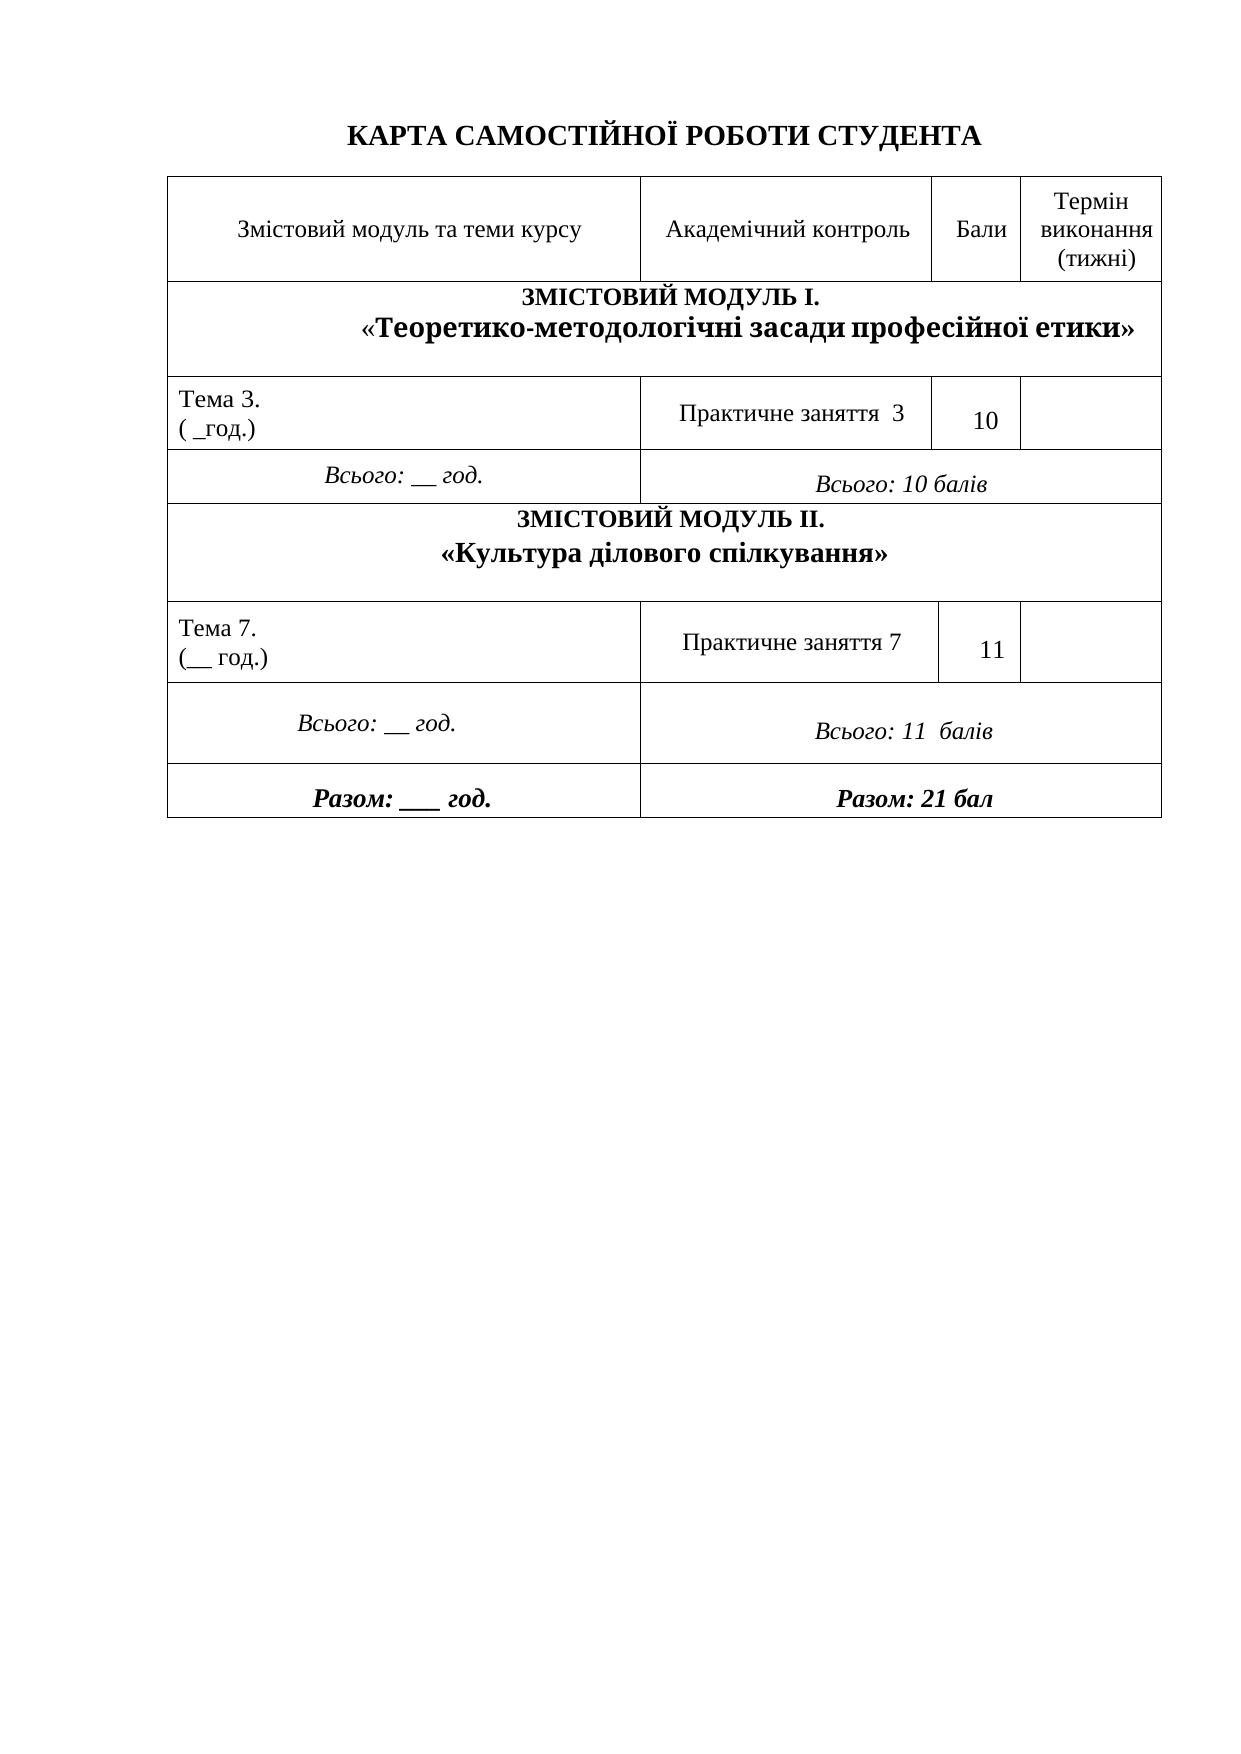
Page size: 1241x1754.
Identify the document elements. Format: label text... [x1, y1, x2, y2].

table_header Термін виконання (тижні) [1021, 177, 1161, 281]
table_header Бали [932, 177, 1020, 281]
table_header Змістовий модуль та теми курсу [168, 177, 640, 281]
table_cell 10 [932, 377, 1020, 448]
table_cell 11 [939, 602, 1020, 682]
table_cell Тема 3. ( _год.) [168, 377, 640, 448]
table_cell Разом: 21 бал [641, 764, 1161, 817]
table_cell Всього: __ год. [168, 450, 640, 503]
table_cell [1021, 602, 1161, 682]
table_cell Всього: 11 балів [641, 683, 1161, 763]
table_cell Разом: ___ год. [168, 764, 640, 817]
table_cell Практичне заняття 3 [641, 377, 931, 448]
table_cell ЗМІСТОВИЙ МОДУЛЬ І. «Теоретико-методологічні засади професійної етики» [168, 282, 1161, 376]
table_cell Всього: 10 балів [641, 450, 1161, 503]
table_cell [1021, 377, 1161, 448]
table_cell Тема 7. (__ год.) [168, 602, 640, 682]
table_cell Всього: __ год. [168, 683, 640, 763]
text КАРТА САМОСТІЙНОЇ РОБОТИ СТУДЕНТА [177, 118, 1152, 152]
table_cell ЗМІСТОВИЙ МОДУЛЬ ІІ. «Культура ділового спілкування» [168, 504, 1161, 601]
table_header Академічний контроль [641, 177, 931, 281]
table_cell Практичне заняття 7 [641, 602, 938, 682]
